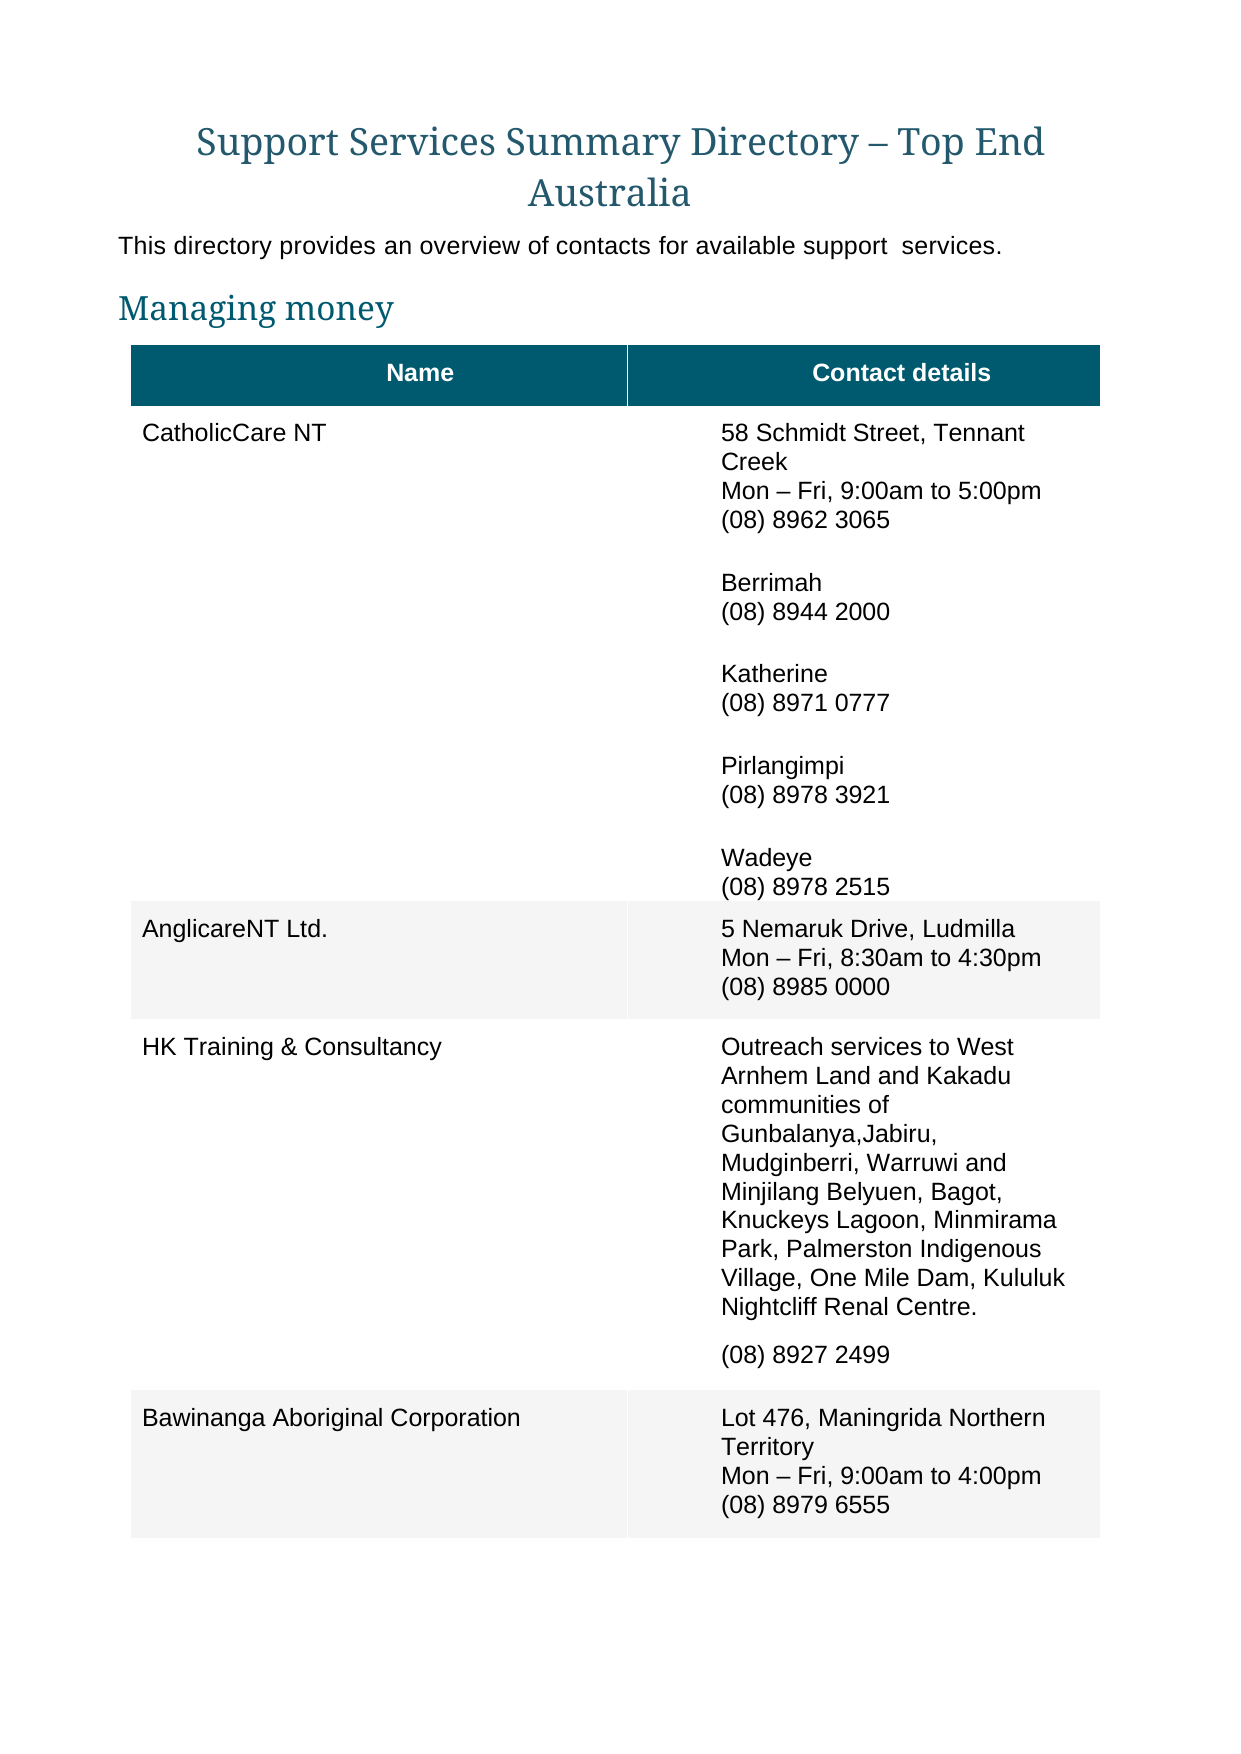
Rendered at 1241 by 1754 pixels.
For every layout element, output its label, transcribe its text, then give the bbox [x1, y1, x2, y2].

table_header Contact details [628, 345, 1100, 406]
table_cell 58 Schmidt Street, Tennant Creek Mon – Fri, 9:00am to 5:00pm (08) 8962 3065 Berrimah (08) 8944 2000 Katherine (08) 8971 0777 Pirlangimpi (08) 8978 3921 Wadeye (08) 8978 2515 [628, 406, 1100, 901]
table_cell Outreach services to West Arnhem Land and Kakadu communities of Gunbalanya,Jabiru, Mudginberri, Warruwi and Minjilang Belyuen, Bagot, Knuckeys Lagoon, Minmirama Park, Palmerston Indigenous Village, One Mile Dam, Kululuk Nightcliff Renal Centre. (08) 8927 2499 [628, 1020, 1100, 1390]
table_cell Lot 476, Maningrida Northern Territory Mon – Fri, 9:00am to 4:00pm (08) 8979 6555 [628, 1390, 1100, 1538]
table_cell AnglicareNT Ltd. [131, 901, 627, 1019]
table_cell 5 Nemaruk Drive, Ludmilla Mon – Fri, 8:30am to 4:30pm (08) 8985 0000 [628, 901, 1100, 1019]
text Support Services Summary Directory – Top End Australia [196, 116, 1111, 218]
table_cell HK Training & Consultancy [131, 1020, 627, 1390]
table_cell Bawinanga Aboriginal Corporation [131, 1390, 627, 1538]
table_cell CatholicCare NT [131, 406, 627, 901]
table_header Name [131, 345, 627, 406]
text Managing money [118, 284, 1111, 330]
text This directory provides an overview of contacts for available support services. [118, 231, 1111, 260]
